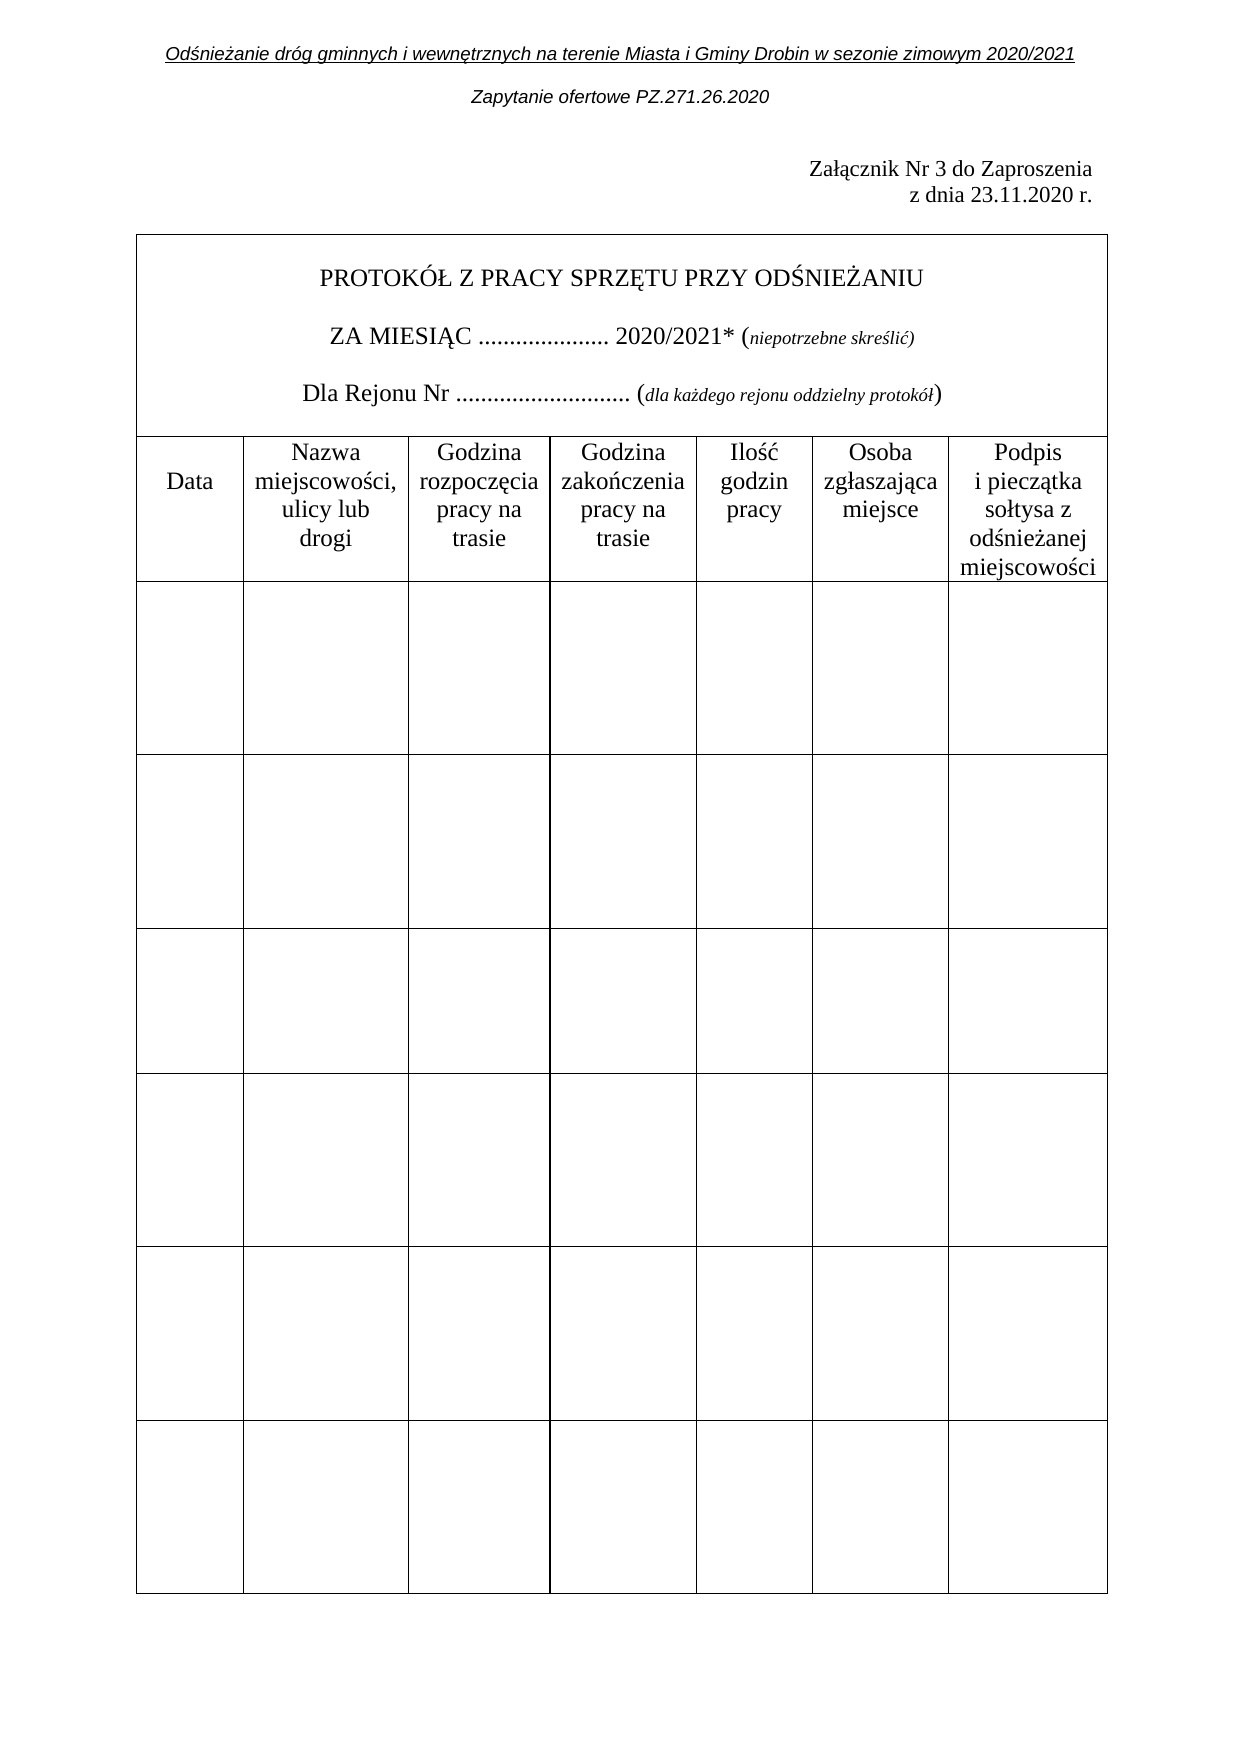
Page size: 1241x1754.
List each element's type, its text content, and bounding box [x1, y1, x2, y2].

table_cell [137, 1074, 243, 1246]
table_cell [697, 582, 812, 754]
table_cell [551, 755, 696, 928]
table_cell [949, 1247, 1107, 1420]
table_cell Godzina rozpoczęcia pracy na trasie [409, 437, 549, 581]
table_cell [949, 1074, 1107, 1246]
table_cell [409, 582, 549, 754]
table_header PROTOKÓŁ Z PRACY SPRZĘTU PRZY ODŚNIEŻANIU ZA MIESIĄC ..................... 2020/2021* (niepotrzebne skreślić) Dla Rejonu Nr ............................ (dla każdego rejonu oddzielny protokół) [137, 235, 1107, 436]
table_cell [137, 582, 243, 754]
table_cell [244, 1421, 408, 1593]
table_cell Data [137, 437, 243, 581]
text z dnia 23.11.2020 r. [148, 181, 1093, 207]
table_cell Ilość godzin pracy [697, 437, 812, 581]
table_cell [697, 1247, 812, 1420]
table_cell [551, 1074, 696, 1246]
table_cell [813, 582, 948, 754]
table_cell [697, 1074, 812, 1246]
table_cell [244, 755, 408, 928]
table_cell [949, 929, 1107, 1073]
table_cell [949, 755, 1107, 928]
table_cell Osoba zgłaszająca miejsce [813, 437, 948, 581]
table_cell [813, 929, 948, 1073]
table_cell [551, 1421, 696, 1593]
table_cell [949, 1421, 1107, 1593]
table_cell Godzina zakończenia pracy na trasie [551, 437, 696, 581]
table_cell [949, 582, 1107, 754]
table_cell [244, 1247, 408, 1420]
table_cell [244, 929, 408, 1073]
table_cell [409, 1247, 549, 1420]
table_cell [137, 1247, 243, 1420]
table_cell [137, 929, 243, 1073]
table_cell Nazwa miejscowości, ulicy lub drogi [244, 437, 408, 581]
table_cell [244, 1074, 408, 1246]
table_cell [813, 1247, 948, 1420]
table_cell [137, 1421, 243, 1593]
table_cell [409, 929, 549, 1073]
table_cell [137, 755, 243, 928]
table_cell [551, 582, 696, 754]
table_cell [244, 582, 408, 754]
table_cell [697, 755, 812, 928]
table_cell [551, 1247, 696, 1420]
table_cell Podpis i pieczątka sołtysa z odśnieżanej miejscowości [949, 437, 1107, 581]
table_cell [813, 1421, 948, 1593]
table_cell [409, 1074, 549, 1246]
table_cell [551, 929, 696, 1073]
table_cell [697, 929, 812, 1073]
table_cell [409, 755, 549, 928]
table_cell [813, 755, 948, 928]
table_cell [697, 1421, 812, 1593]
table_cell [813, 1074, 948, 1246]
table_cell [409, 1421, 549, 1593]
text Załącznik Nr 3 do Zaproszenia [148, 154, 1093, 181]
